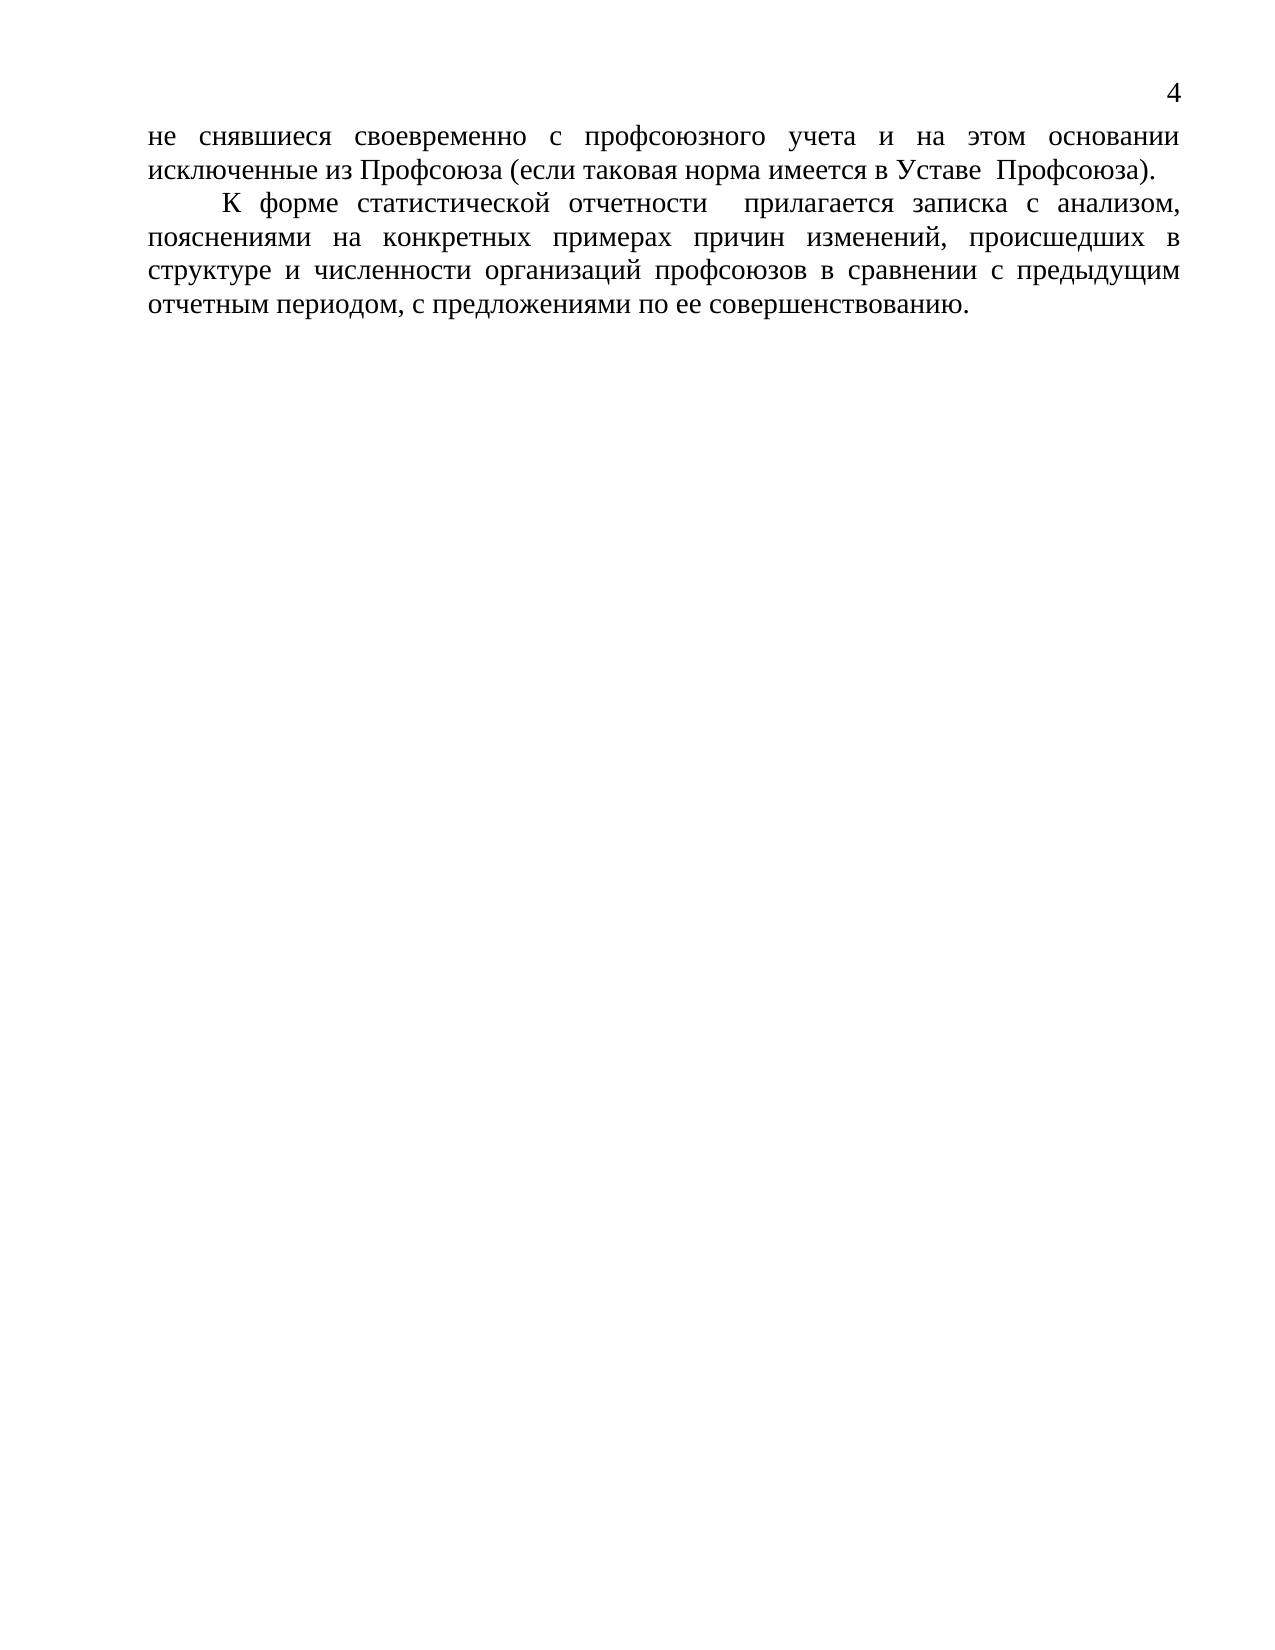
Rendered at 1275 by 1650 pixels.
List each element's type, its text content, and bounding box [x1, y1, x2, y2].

text К форме статистической отчетности прилагается записка с анализом, пояснениями на конкретных примерах причин изменений, происшедших в структуре и численности организаций профсоюзов в сравнении с предыдущим отчетным периодом, с предложениями по ее совершенствованию. [148, 185, 1181, 319]
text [148, 118, 1181, 185]
